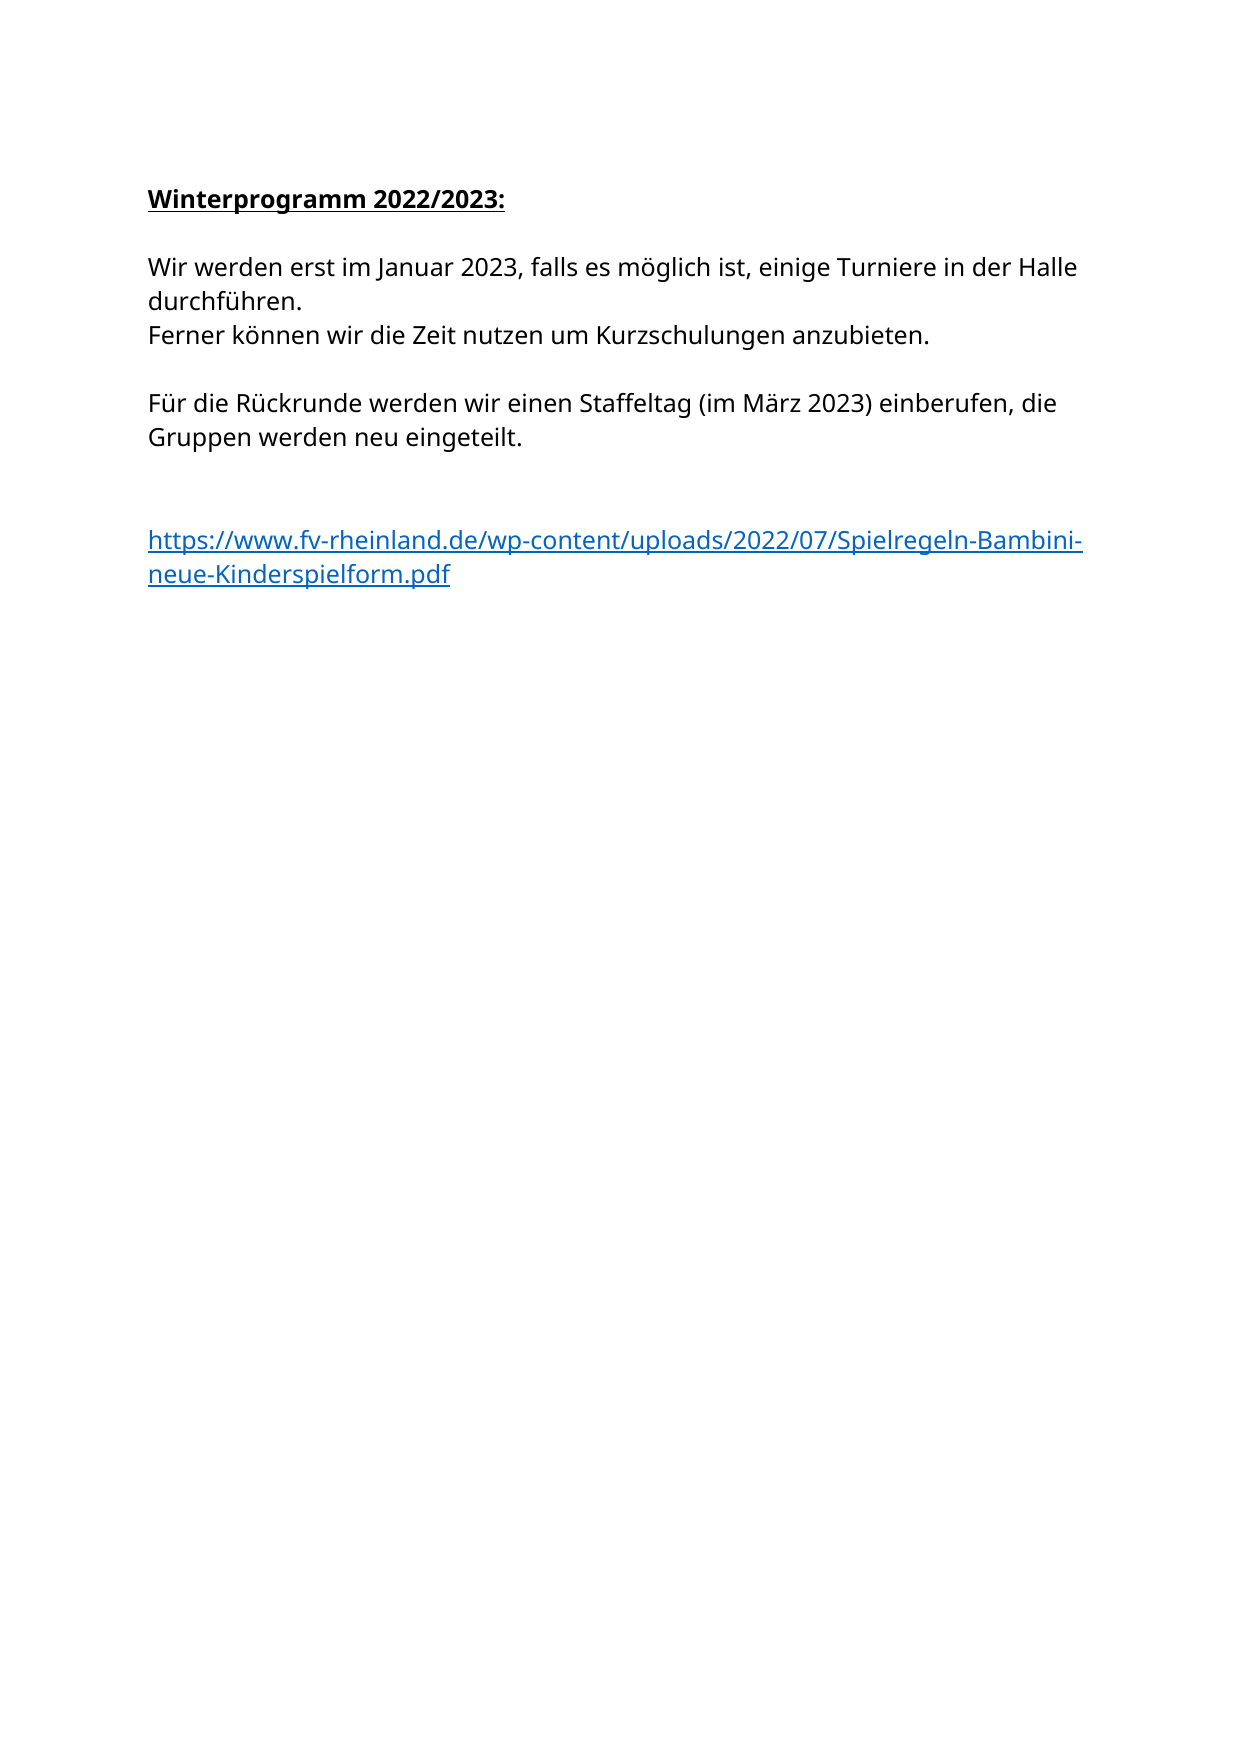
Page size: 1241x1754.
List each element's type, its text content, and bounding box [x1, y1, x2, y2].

text https://www.fv-rheinland.de/wp-content/uploads/2022/07/Spielregeln-Bambini-neue-Kinderspielform.pdf [148, 522, 1093, 590]
text Ferner können wir die Zeit nutzen um Kurzschulungen anzubieten. [148, 318, 1093, 352]
text Wir werden erst im Januar 2023, falls es möglich ist, einige Turniere in der Halle durchführen. [148, 250, 1093, 318]
text Winterprogramm 2022/2023: [148, 182, 1093, 216]
text Für die Rückrunde werden wir einen Staffeltag (im März 2023) einberufen, die Gruppen werden neu eingeteilt. [148, 386, 1093, 454]
